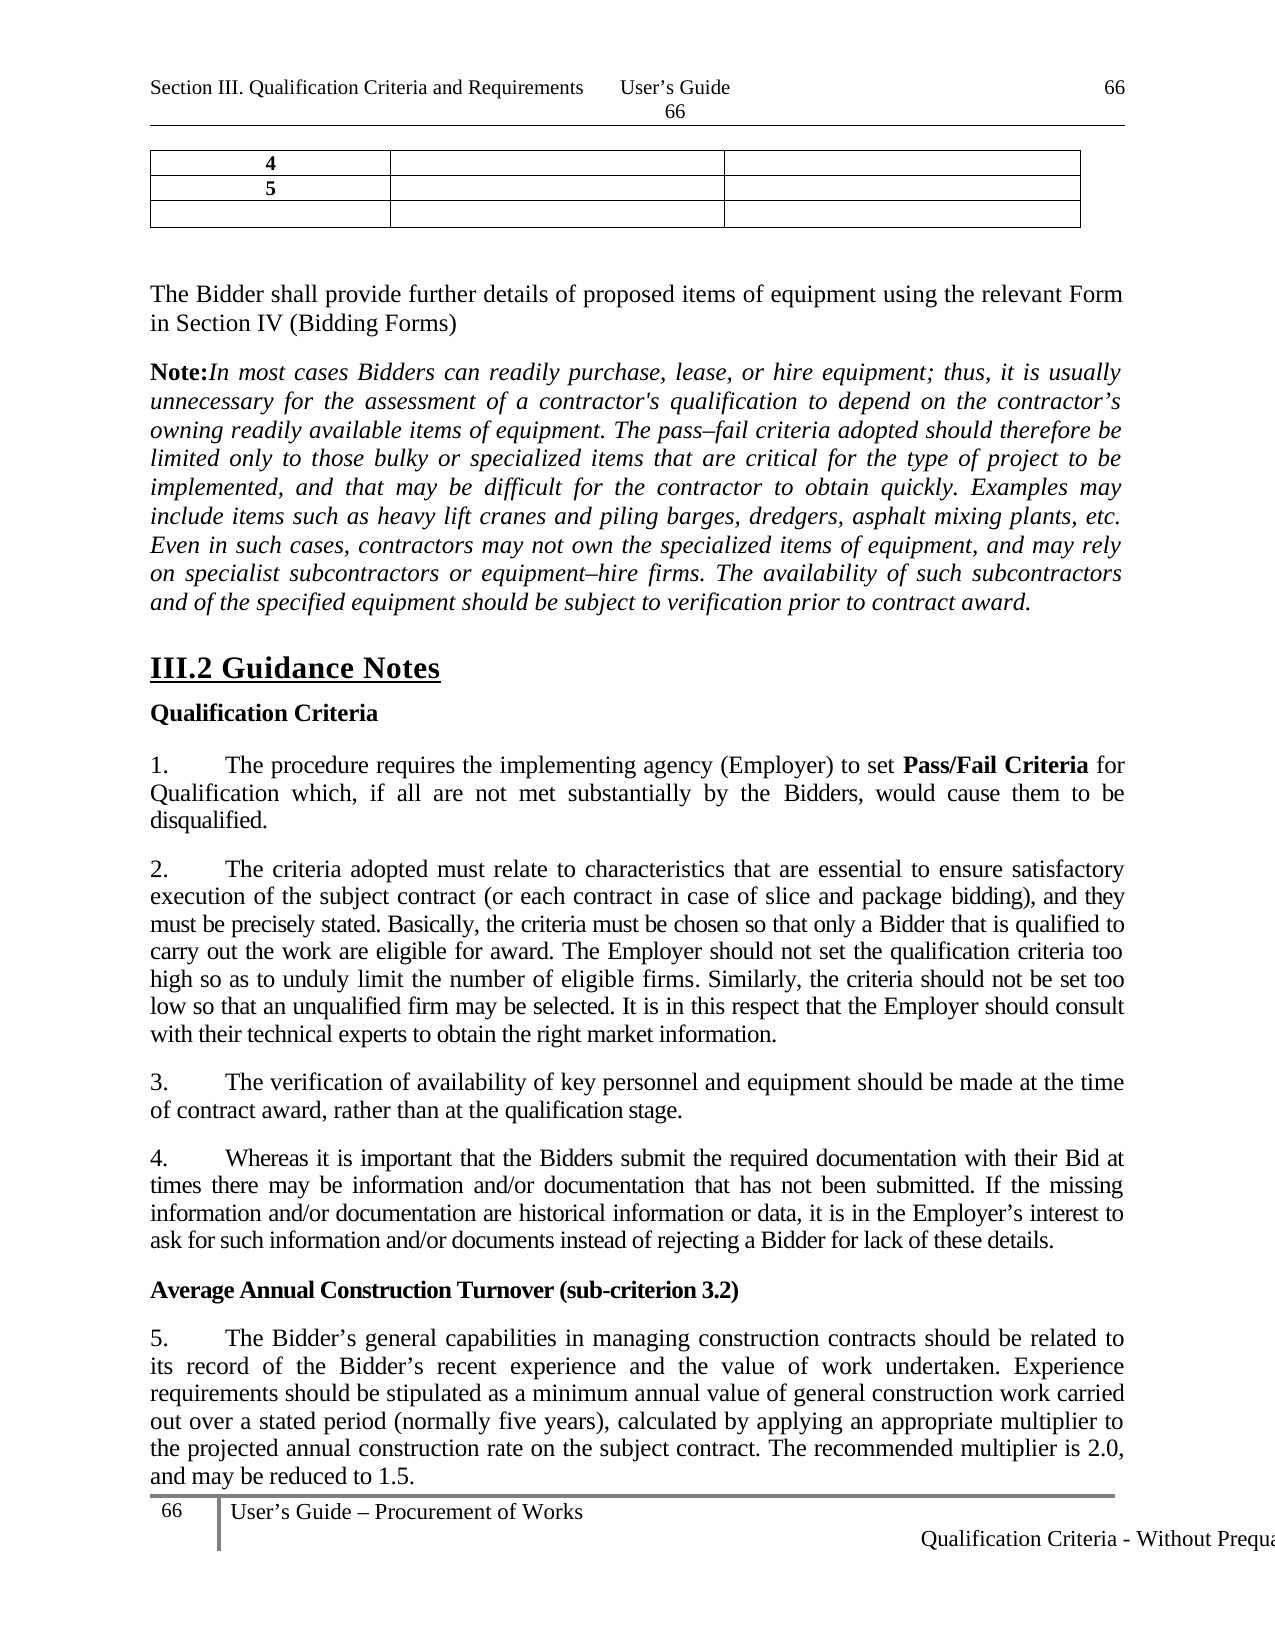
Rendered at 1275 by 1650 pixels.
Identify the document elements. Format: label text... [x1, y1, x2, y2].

text III.2 Guidance Notes [150, 637, 1125, 686]
text The Bidder shall provide further details of proposed items of equipment using the relevant Form in Section IV (Bidding Forms) [150, 279, 1125, 336]
table_cell [391, 176, 724, 200]
text 1. The procedure requires the implementing agency (Employer) to set Pass/Fail Criteria for Qualification which, if all are not met substantially by the Bidders, would cause them to be disqualified. [150, 752, 1125, 834]
text Qualification Criteria [150, 698, 1125, 727]
table_cell [151, 201, 390, 227]
table_cell [391, 151, 724, 175]
table_cell [725, 176, 1080, 200]
text 2. The criteria adopted must relate to characteristics that are essential to ensure satisfactory execution of the subject contract (or each contract in case of slice and package bidding), and they must be precisely stated. Basically, the criteria must be chosen so that only a Bidder that is qualified to carry out the work are eligible for award. The Employer should not set the qualification criteria too high so as to unduly limit the number of eligible firms. Similarly, the criteria should not be set too low so that an unqualified firm may be selected. It is in this respect that the Employer should consult with their technical experts to obtain the right market information. [150, 855, 1125, 1048]
text Note:In most cases Bidders can readily purchase, lease, or hire equipment; thus, it is usually unnecessary for the assessment of a contractor's qualification to depend on the contractor’s owning readily available items of equipment. The pass–fail criteria adopted should therefore be limited only to those bulky or specialized items that are critical for the type of project to be implemented, and that may be difficult for the contractor to obtain quickly. Examples may include items such as heavy lift cranes and piling barges, dredgers, asphalt mixing plants, etc. Even in such cases, contractors may not own the specialized items of equipment, and may rely on specialist subcontractors or equipment–hire firms. The availability of such subcontractors and of the specified equipment should be subject to verification prior to contract award. [150, 357, 1125, 616]
table_cell [391, 201, 724, 227]
text 3. The verification of availability of key personnel and equipment should be made at the time of contract award, rather than at the qualification stage. [150, 1068, 1125, 1123]
text Average Annual Construction Turnover (sub-criterion 3.2) [150, 1275, 1125, 1304]
text 5. The Bidder’s general capabilities in managing construction contracts should be related to its record of the Bidder’s recent experience and the value of work undertaken. Experience requirements should be stipulated as a minimum annual value of general construction work carried out over a stated period (normally five years), calculated by applying an appropriate multiplier to the projected annual construction rate on the subject contract. The recommended multiplier is 2.0, and may be reduced to 1.5. [150, 1325, 1125, 1490]
table_cell [725, 201, 1080, 227]
table_cell [725, 151, 1080, 175]
table_cell 5 [151, 176, 390, 200]
table_cell 4 [151, 151, 390, 175]
text 4. Whereas it is important that the Bidders submit the required documentation with their Bid at times there may be information and/or documentation that has not been submitted. If the missing information and/or documentation are historical information or data, it is in the Employer’s interest to ask for such information and/or documents instead of rejecting a Bidder for lack of these details. [150, 1144, 1125, 1254]
